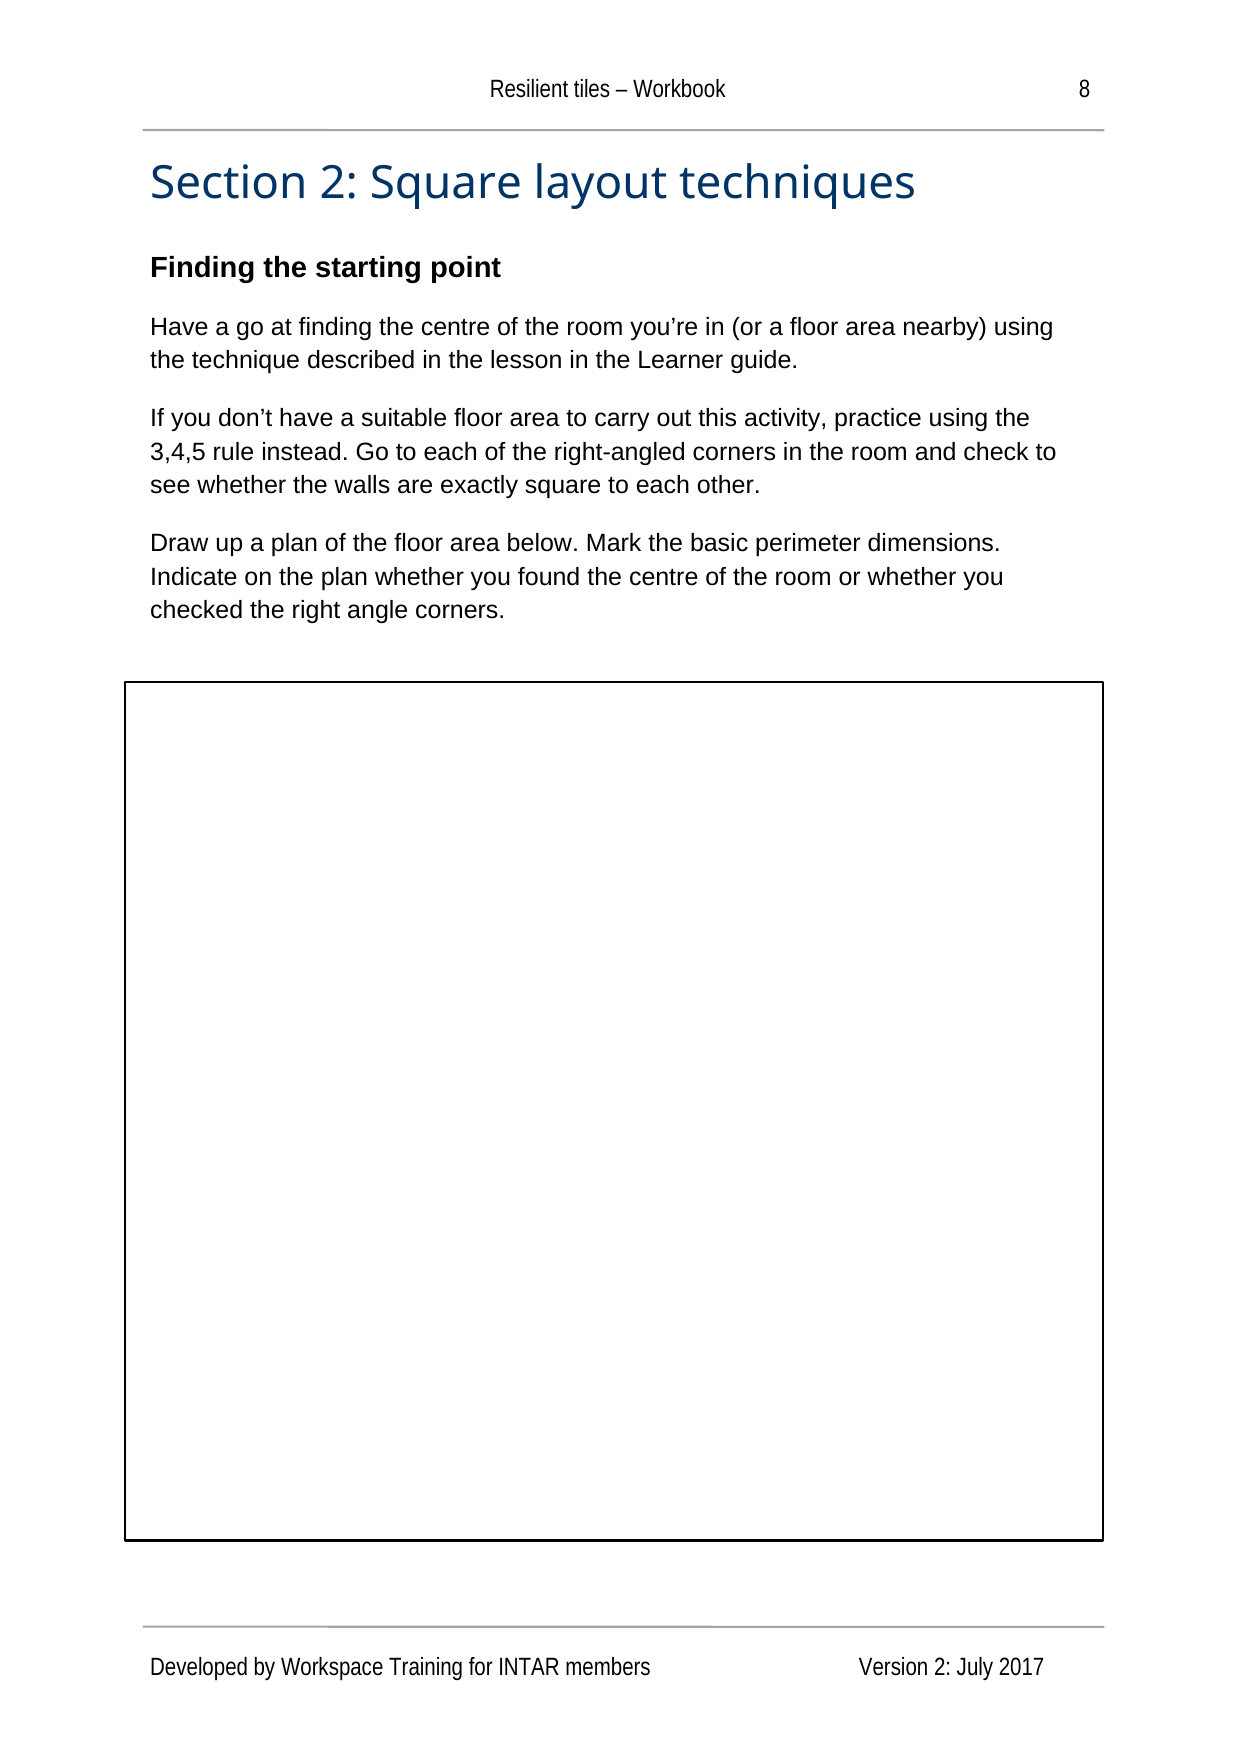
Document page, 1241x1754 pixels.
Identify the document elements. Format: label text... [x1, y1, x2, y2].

text Have a go at finding the centre of the room you’re in (or a floor area nearby) using the technique described in the lesson in the Learner guide. [150, 308, 1090, 375]
text If you don’t have a suitable floor area to carry out this activity, practice using the 3,4,5 rule instead. Go to each of the right-angled corners in the room and check to see whether the walls are exactly square to each other. [150, 400, 1090, 500]
text Draw up a plan of the floor area below. Mark the basic perimeter dimensions. Indicate on the plan whether you found the centre of the room or whether you checked the right angle corners. [150, 525, 1090, 625]
subtitle Section 2: Square layout techniques [150, 150, 1124, 212]
subtitle Finding the starting point [150, 250, 1090, 283]
